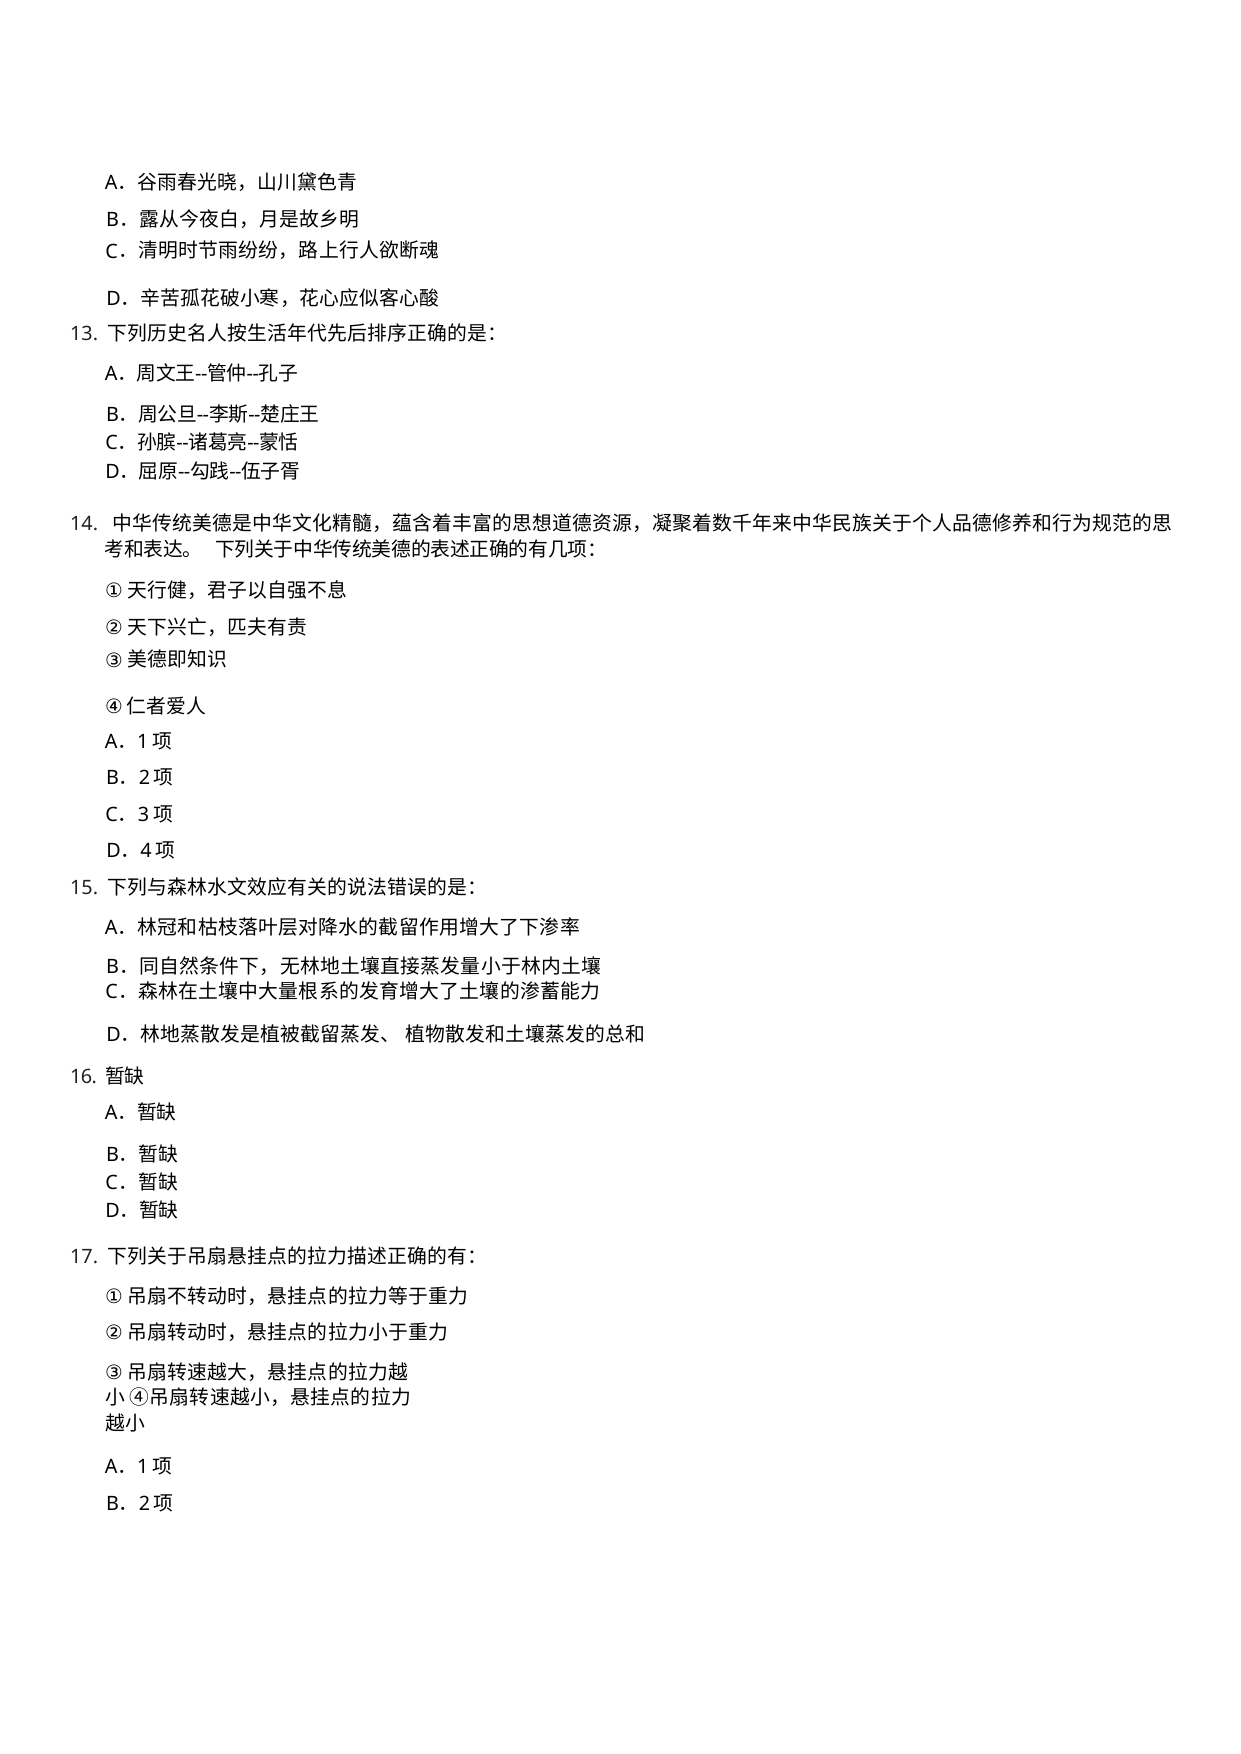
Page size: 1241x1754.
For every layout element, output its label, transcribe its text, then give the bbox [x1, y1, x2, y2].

text ②吊扇转动时，悬挂点的拉力小于重力 [59, 1322, 1181, 1344]
text 13. 下列历史名人按生活年代先后排序正确的是： [59, 323, 1181, 345]
text ③吊扇转速越大，悬挂点的拉力越小 ④吊扇转速越小，悬挂点的拉力越小 [105, 1358, 427, 1436]
text B．露从今夜白，月是故乡明 [59, 209, 1181, 230]
text A．周文王--管仲--孔子 [59, 363, 1181, 384]
text D．林地蒸散发是植被截留蒸发、 植物散发和土壤蒸发的总和 [59, 1024, 1181, 1046]
text 15. 下列与森林水文效应有关的说法错误的是： [59, 877, 1181, 899]
text 17. 下列关于吊扇悬挂点的拉力描述正确的有： [59, 1246, 1181, 1268]
text A．1项 [59, 731, 1181, 752]
text 14. 中华传统美德是中华文化精髓，蕴含着丰富的思想道德资源，凝聚着数千年来中华民族关于个人品德修养和行为规范的思 考和表达。 下列关于中华传统美德的表述正确的有几项： [70, 510, 1173, 562]
text C．3项 [59, 804, 1181, 825]
text B．同自然条件下，无林地土壤直接蒸发量小于林内土壤 C．森林在土壤中大量根系的发育增大了土壤的渗蓄能力 [105, 953, 603, 1004]
text D．4项 [59, 840, 1181, 862]
text C．清明时节雨纷纷，路上行人欲断魂 [59, 245, 1181, 285]
text ①天行健，君子以自强不息 [59, 581, 1181, 602]
text ③美德即知识 [59, 653, 1181, 694]
text B．2项 [59, 767, 1181, 789]
text 16. 暂缺 [59, 1066, 1181, 1088]
text ①吊扇不转动时，悬挂点的拉力等于重力 [59, 1286, 1181, 1307]
text B．暂缺 C．暂缺 D．暂缺 [105, 1139, 180, 1224]
text A．林冠和枯枝落叶层对降水的截留作用增大了下渗率 [59, 917, 1181, 938]
text B．周公旦--李斯--楚庄王 C．孙膑--诸葛亮--蒙恬 D．屈原--勾践--伍子胥 [105, 399, 327, 484]
text A．暂缺 [59, 1103, 1181, 1124]
text A．1项 [59, 1457, 1181, 1478]
text A．谷雨春光晓，山川黛色青 [59, 172, 1181, 194]
text B．2项 [59, 1493, 1181, 1515]
text ②天下兴亡，匹夫有责 [59, 617, 1181, 638]
text ④仁者爱人 [59, 694, 1181, 718]
text D．辛苦孤花破小寒，花心应似客心酸 [59, 285, 1181, 310]
